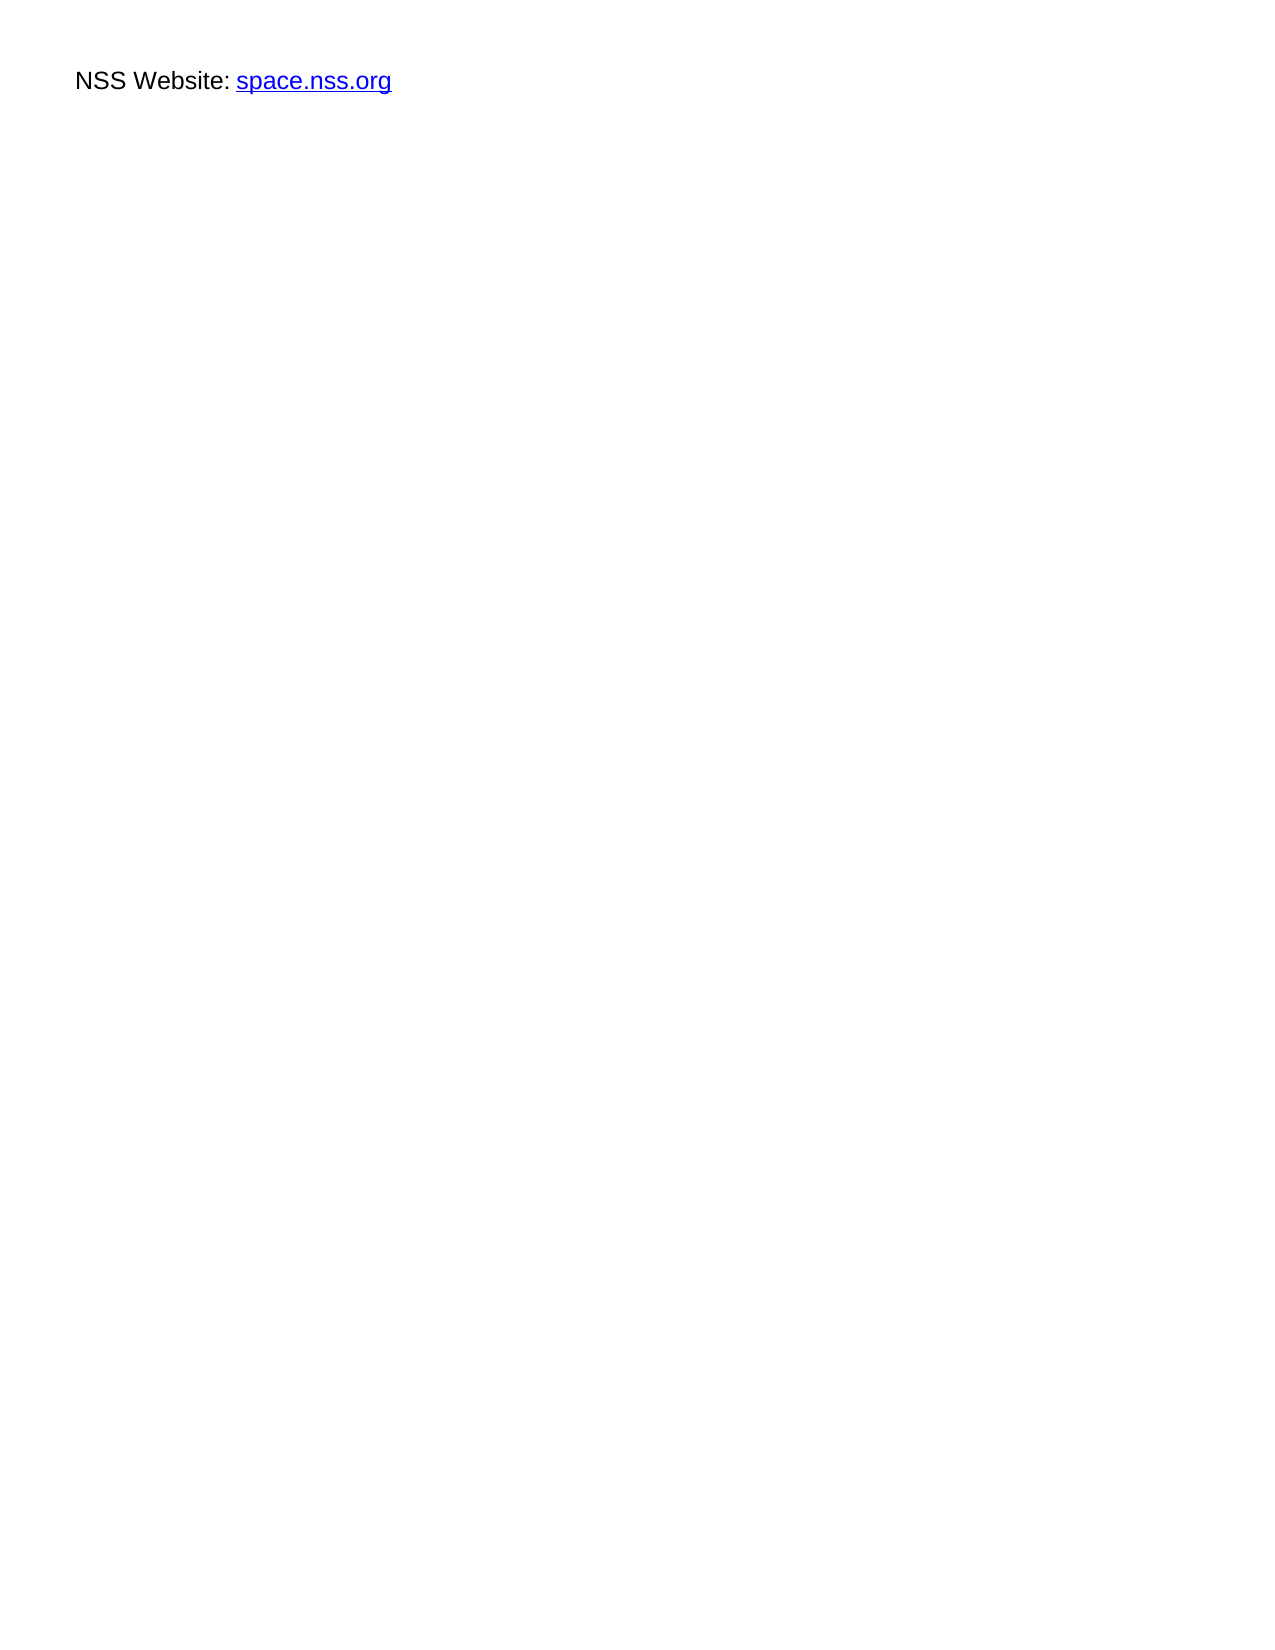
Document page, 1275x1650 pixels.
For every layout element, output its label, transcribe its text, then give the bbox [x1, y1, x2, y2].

text NSS Website: space.nss.org [75, 66, 1200, 94]
